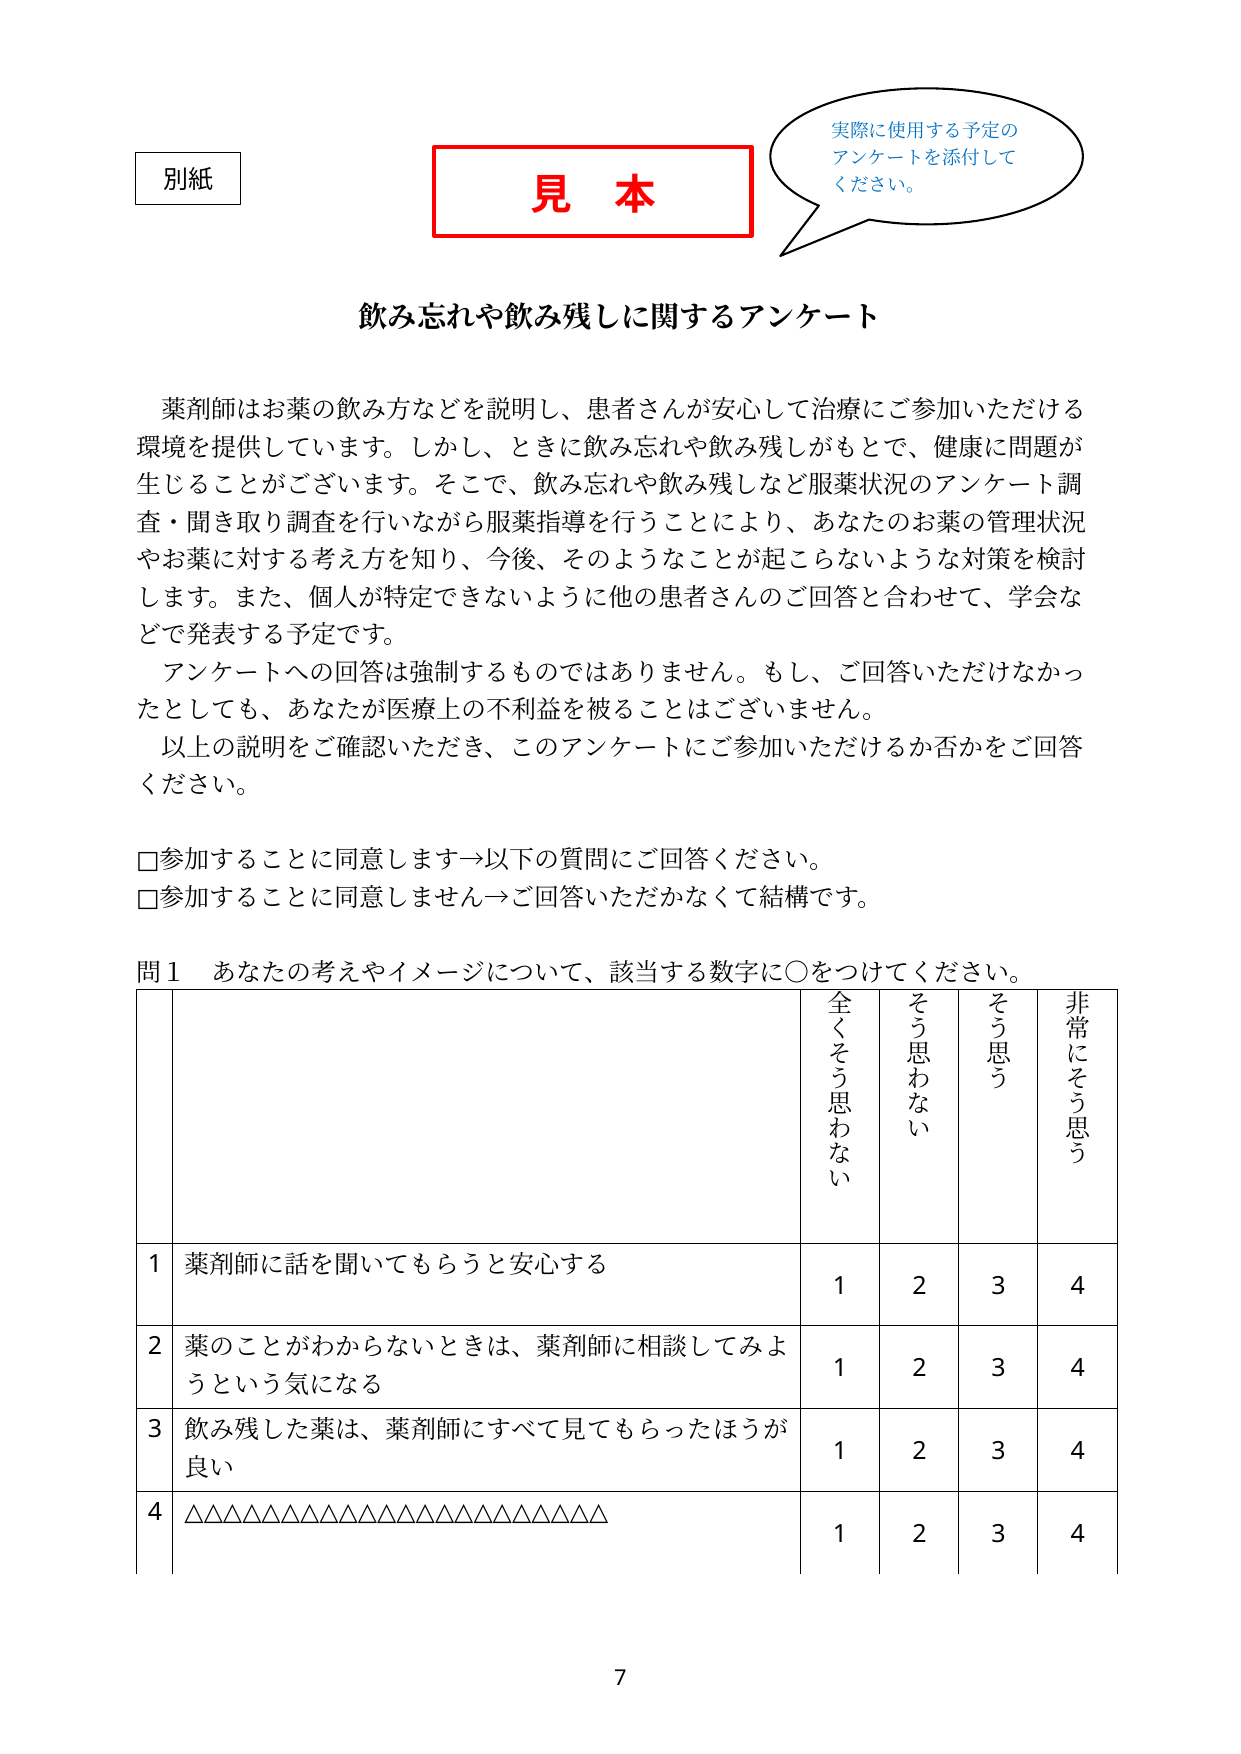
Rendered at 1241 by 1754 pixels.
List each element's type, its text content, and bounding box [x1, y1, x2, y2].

table_cell 1 [801, 1326, 879, 1408]
table_cell 1 [137, 1244, 172, 1325]
table_cell 3 [959, 1409, 1037, 1491]
table_cell 1 [801, 1409, 879, 1491]
text 薬剤師はお薬の飲み方などを説明し、患者さんが安心して治療にご参加いただける環境を提供しています。しかし、ときに飲み忘れや飲み残しがもとで、健康に問題が生じることがございます。そこで、飲み忘れや飲み残しなど服薬状況のアンケート調査・聞き取り調査を行いながら服薬指導を行うことにより、あなたのお薬の管理状況やお薬に対する考え方を知り、今後、そのようなことが起こらないような対策を検討します。また、個人が特定できないように他の患者さんのご回答と合わせて、学会などで発表する予定です。 [136, 389, 1104, 652]
table_cell 4 [1038, 1409, 1117, 1491]
table_header 非常にそう思う [1038, 990, 1117, 1242]
text □参加することに同意しません→ご回答いただかなくて結構です。 [136, 877, 1104, 914]
table_cell 薬のことがわからないときは、薬剤師に相談してみようという気になる [173, 1326, 800, 1408]
table_header [137, 990, 172, 1242]
table_cell 3 [959, 1326, 1037, 1408]
table_cell 薬剤師に話を聞いてもらうと安心する [173, 1244, 800, 1325]
table_cell △△△△△△△△△△△△△△△△△△△△△△ [173, 1492, 800, 1574]
table_cell 4 [1038, 1244, 1117, 1325]
table_cell 2 [880, 1326, 958, 1408]
table_cell 3 [959, 1492, 1037, 1574]
text 飲み忘れや飲み残しに関するアンケート [136, 277, 1104, 352]
table_cell 4 [1038, 1492, 1117, 1574]
text 以上の説明をご確認いただき、このアンケートにご参加いただけるか否かをご回答ください。 [136, 727, 1104, 802]
table_header そう思う [959, 990, 1037, 1242]
text 問１ あなたの考えやイメージについて、該当する数字に○をつけてください。 [136, 952, 1104, 989]
table_cell 1 [801, 1244, 879, 1325]
table_cell 2 [137, 1326, 172, 1408]
table_cell 3 [137, 1409, 172, 1491]
table_cell 2 [880, 1492, 958, 1574]
table_header そう思わない [880, 990, 958, 1242]
table_cell 4 [1038, 1326, 1117, 1408]
table_cell 3 [959, 1244, 1037, 1325]
table_cell 2 [880, 1409, 958, 1491]
text □参加することに同意します→以下の質問にご回答ください。 [136, 839, 1104, 877]
table_cell 1 [801, 1492, 879, 1574]
table_cell 飲み残した薬は、薬剤師にすべて見てもらったほうが良い [173, 1409, 800, 1491]
text アンケートへの回答は強制するものではありません。もし、ご回答いただけなかったとしても、あなたが医療上の不利益を被ることはございません。 [136, 652, 1104, 727]
table_cell 4 [137, 1492, 172, 1574]
table_cell 2 [880, 1244, 958, 1325]
table_header [173, 990, 800, 1242]
table_header 全くそう思わない [801, 990, 879, 1242]
